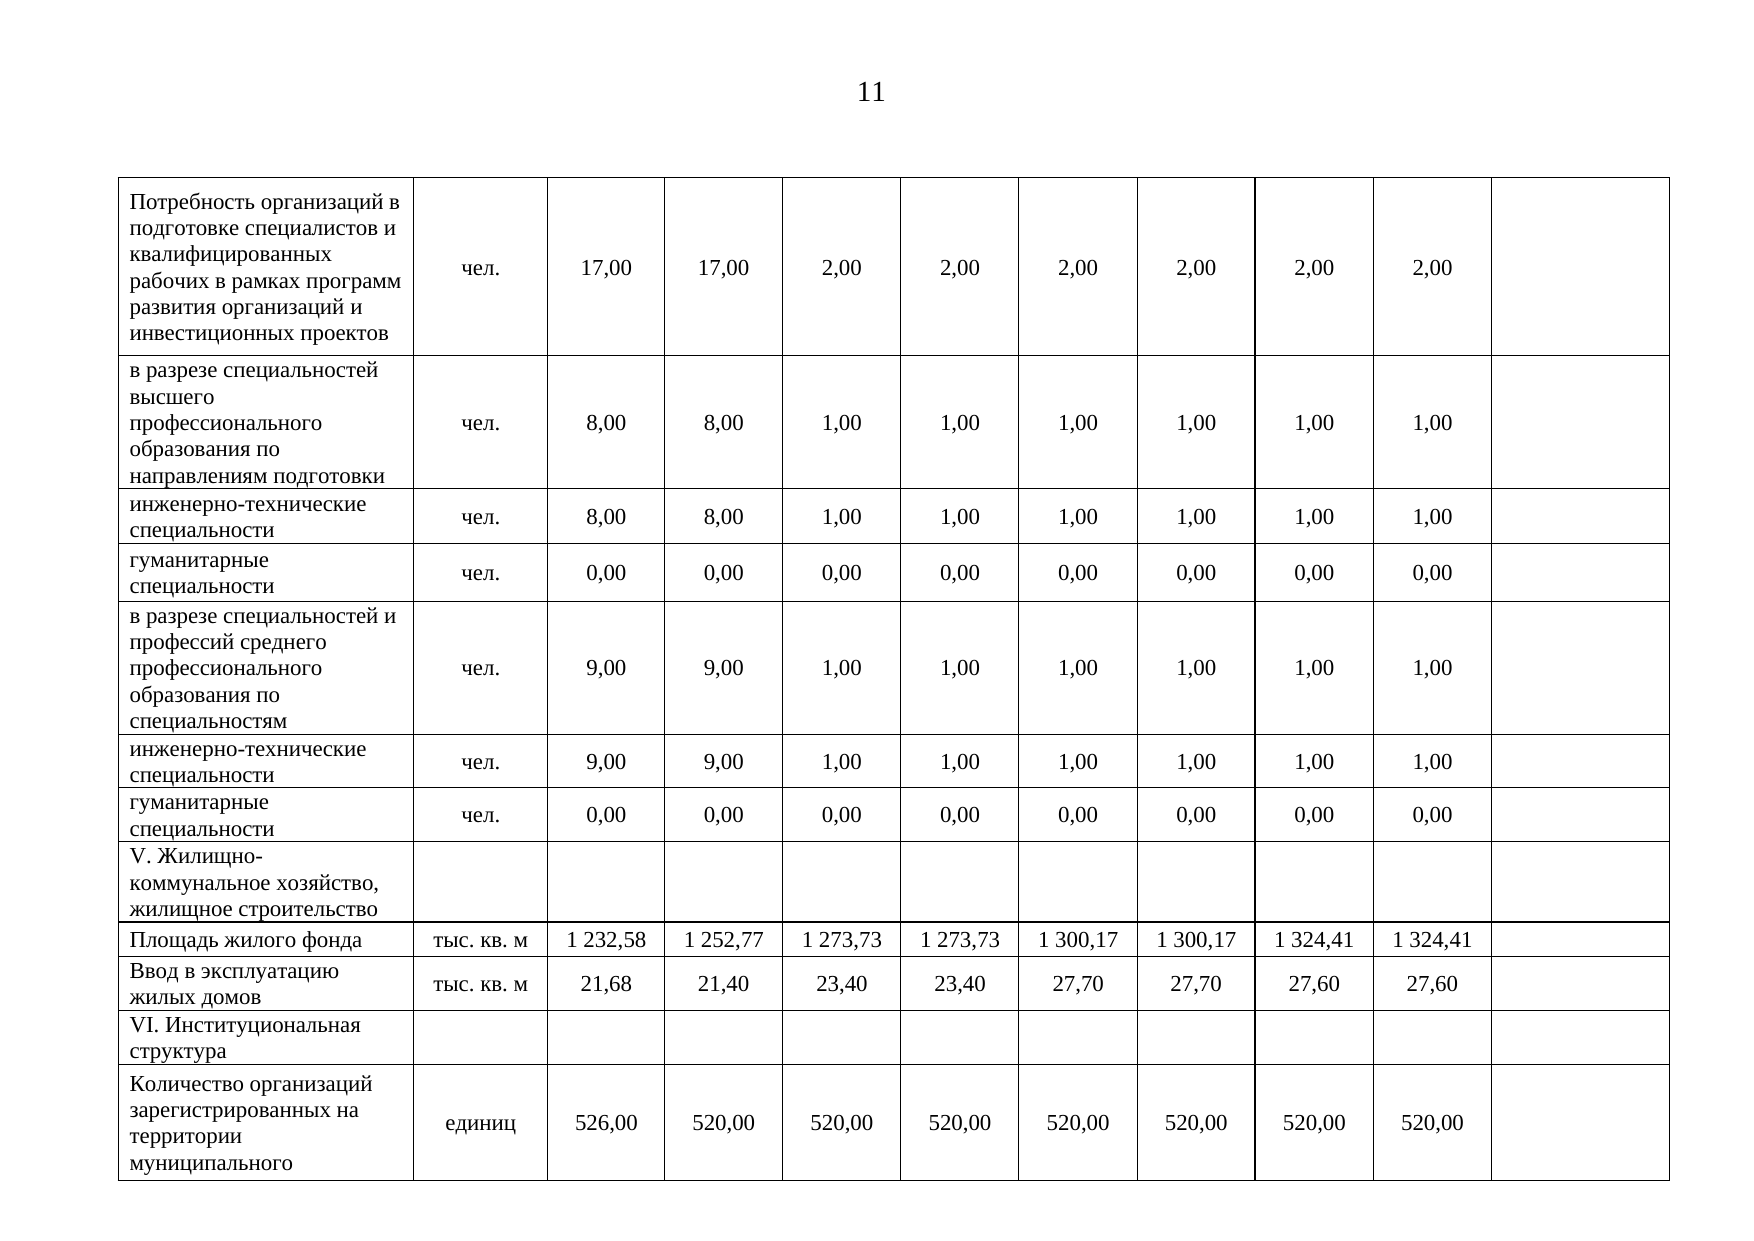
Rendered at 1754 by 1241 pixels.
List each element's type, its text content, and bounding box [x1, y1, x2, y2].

table_cell 0,00 [665, 544, 782, 601]
table_cell тыс. кв. м [414, 923, 547, 956]
table_cell 0,00 [1256, 544, 1373, 601]
table_cell 526,00 [548, 1065, 664, 1180]
table_cell 1,00 [901, 356, 1018, 488]
table_cell 520,00 [901, 1065, 1018, 1180]
table_cell 1 300,17 [1138, 923, 1254, 956]
table_cell 1,00 [1138, 602, 1254, 733]
table_cell 8,00 [665, 356, 782, 488]
table_cell 0,00 [901, 788, 1018, 841]
table_cell [414, 1011, 547, 1063]
table_cell 1,00 [1019, 489, 1137, 543]
table_cell 1,00 [783, 356, 900, 488]
table_cell 21,40 [665, 957, 782, 1010]
table_cell 2,00 [1138, 178, 1254, 355]
table_cell 1 273,73 [783, 923, 900, 956]
table_cell 17,00 [548, 178, 664, 355]
table_cell [1492, 356, 1669, 488]
table_cell 1 324,41 [1256, 923, 1373, 956]
table_cell 0,00 [783, 544, 900, 601]
table_cell 1,00 [1138, 356, 1254, 488]
table_cell 520,00 [1138, 1065, 1254, 1180]
table_cell 1,00 [1374, 489, 1491, 543]
table_cell 0,00 [1019, 788, 1137, 841]
table_cell 1,00 [901, 735, 1018, 787]
table_cell 1 252,77 [665, 923, 782, 956]
table_cell [1492, 178, 1669, 355]
table_cell тыс. кв. м [414, 957, 547, 1010]
table_cell 2,00 [1019, 178, 1137, 355]
table_cell единиц [414, 1065, 547, 1180]
table_cell 2,00 [783, 178, 900, 355]
table_cell чел. [414, 735, 547, 787]
table_cell 1,00 [1256, 602, 1373, 733]
table_cell 21,68 [548, 957, 664, 1010]
table_cell [665, 1011, 782, 1063]
table_cell чел. [414, 788, 547, 841]
table_cell 0,00 [1138, 544, 1254, 601]
table_cell Потребность организаций в подготовке специалистов и квалифицированных рабочих в рамках программ развития организаций и инвестиционных проектов [119, 178, 413, 355]
table_cell 1,00 [1019, 602, 1137, 733]
table_cell 8,00 [548, 489, 664, 543]
table_cell 520,00 [665, 1065, 782, 1180]
table_cell 1 324,41 [1374, 923, 1491, 956]
table_cell 27,70 [1019, 957, 1137, 1010]
table_cell 1 300,17 [1019, 923, 1137, 956]
table_cell 1 232,58 [548, 923, 664, 956]
table_cell 2,00 [1256, 178, 1373, 355]
table_cell чел. [414, 356, 547, 488]
table_cell [901, 842, 1018, 921]
table_cell 9,00 [548, 735, 664, 787]
table_cell 23,40 [901, 957, 1018, 1010]
table_cell 1,00 [1138, 489, 1254, 543]
table_cell Ввод в эксплуатацию жилых домов [119, 957, 413, 1010]
table_cell [1138, 842, 1254, 921]
table_cell 1,00 [1374, 356, 1491, 488]
table_cell гуманитарные специальности [119, 788, 413, 841]
table_cell 0,00 [1138, 788, 1254, 841]
table_cell 0,00 [1374, 544, 1491, 601]
table_cell 0,00 [1256, 788, 1373, 841]
table_cell [901, 1011, 1018, 1063]
table_cell [1492, 1065, 1669, 1180]
table_cell 1,00 [1019, 356, 1137, 488]
table_cell [1492, 842, 1669, 921]
table_cell 520,00 [1374, 1065, 1491, 1180]
table_cell 1,00 [783, 602, 900, 733]
table_cell в разрезе специальностей высшего профессионального образования по направлениям подготовки [119, 356, 413, 488]
table_cell 17,00 [665, 178, 782, 355]
table_cell 8,00 [548, 356, 664, 488]
table_cell 8,00 [665, 489, 782, 543]
table_cell чел. [414, 178, 547, 355]
table_cell [1138, 1011, 1254, 1063]
table_cell 27,60 [1374, 957, 1491, 1010]
table_cell в разрезе специальностей и профессий среднего профессионального образования по специальностям [119, 602, 413, 733]
table_cell V. Жилищно-коммунальное хозяйство, жилищное строительство [119, 842, 413, 921]
table_cell [665, 842, 782, 921]
table_cell [783, 1011, 900, 1063]
table_cell 1,00 [1138, 735, 1254, 787]
table_cell 0,00 [665, 788, 782, 841]
table_cell [1019, 842, 1137, 921]
table_cell 0,00 [901, 544, 1018, 601]
table_cell 520,00 [783, 1065, 900, 1180]
table_cell 0,00 [548, 788, 664, 841]
table_cell [1019, 1011, 1137, 1063]
table_cell инженерно-технические специальности [119, 735, 413, 787]
table_cell 27,70 [1138, 957, 1254, 1010]
table_cell 1,00 [1374, 602, 1491, 733]
table_cell 2,00 [1374, 178, 1491, 355]
table_cell Площадь жилого фонда [119, 923, 413, 956]
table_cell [119, 1065, 413, 1180]
table_cell 1,00 [1256, 356, 1373, 488]
table_cell [1256, 1011, 1373, 1063]
table_cell 9,00 [665, 602, 782, 733]
table_cell 1,00 [1019, 735, 1137, 787]
table_cell [1492, 735, 1669, 787]
table_cell 1,00 [1256, 735, 1373, 787]
table_cell [1492, 1011, 1669, 1063]
table_cell [1492, 923, 1669, 956]
table_cell 2,00 [901, 178, 1018, 355]
table_cell [1492, 957, 1669, 1010]
table_cell 9,00 [548, 602, 664, 733]
table_cell гуманитарные специальности [119, 544, 413, 601]
table_cell [783, 842, 900, 921]
table_cell [1492, 544, 1669, 601]
table_cell [548, 842, 664, 921]
table_cell [414, 842, 547, 921]
table_cell [1256, 842, 1373, 921]
table_cell 1,00 [901, 489, 1018, 543]
table_cell [1374, 842, 1491, 921]
table_cell инженерно-технические специальности [119, 489, 413, 543]
table_cell 1 273,73 [901, 923, 1018, 956]
table_cell [1492, 788, 1669, 841]
table_cell чел. [414, 489, 547, 543]
table_cell 1,00 [1374, 735, 1491, 787]
table_cell 0,00 [1019, 544, 1137, 601]
table_cell 1,00 [901, 602, 1018, 733]
table_cell [1492, 602, 1669, 733]
table_cell 0,00 [1374, 788, 1491, 841]
table_cell 1,00 [783, 735, 900, 787]
table_cell [548, 1011, 664, 1063]
table_cell 1,00 [783, 489, 900, 543]
table_cell [1374, 1011, 1491, 1063]
table_cell 1,00 [1256, 489, 1373, 543]
table_cell чел. [414, 602, 547, 733]
table_cell VI. Институциональная структура [119, 1011, 413, 1063]
table_cell 0,00 [548, 544, 664, 601]
table_cell 9,00 [665, 735, 782, 787]
table_cell чел. [414, 544, 547, 601]
table_cell 23,40 [783, 957, 900, 1010]
table_cell 520,00 [1256, 1065, 1373, 1180]
table_cell 27,60 [1256, 957, 1373, 1010]
table_cell [1492, 489, 1669, 543]
table_cell 520,00 [1019, 1065, 1137, 1180]
table_cell 0,00 [783, 788, 900, 841]
